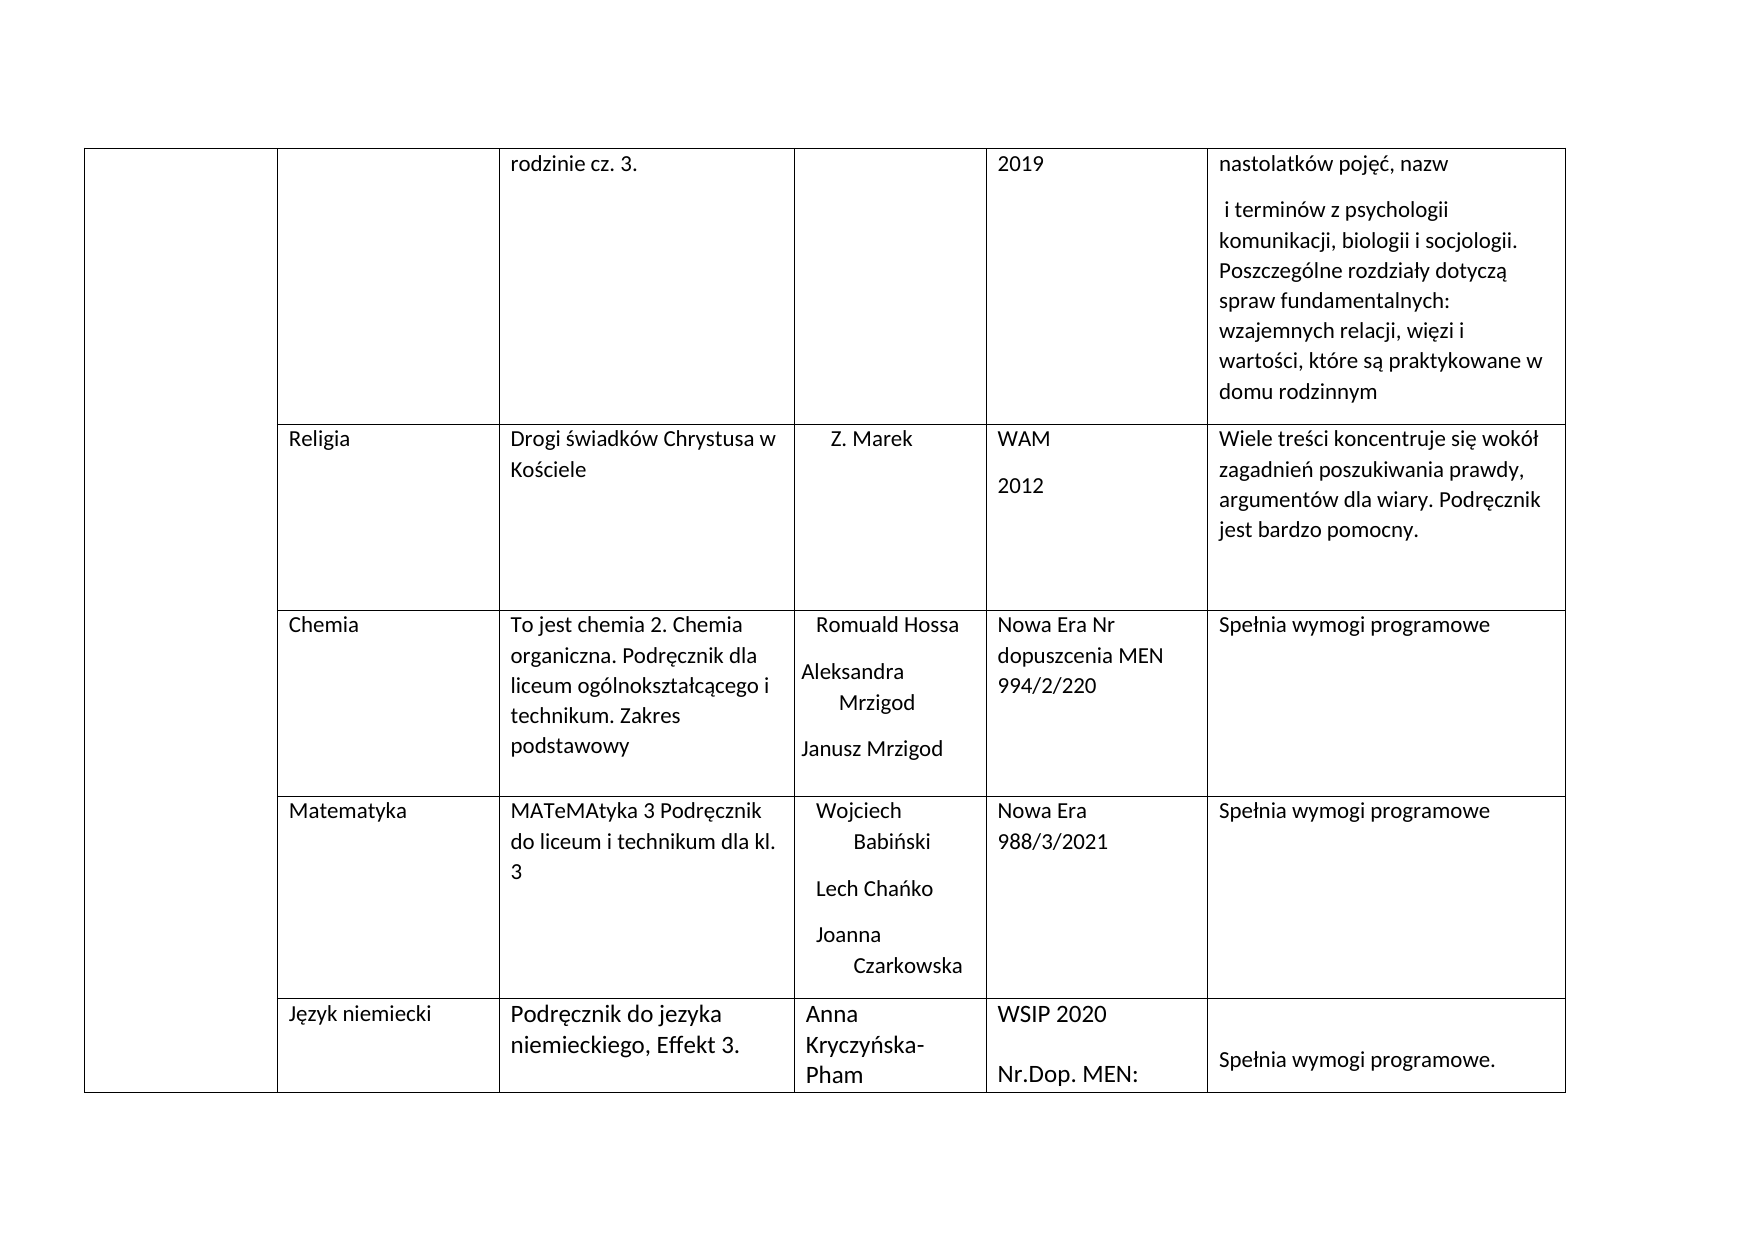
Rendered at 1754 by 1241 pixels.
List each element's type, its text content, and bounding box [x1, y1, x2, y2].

table_cell Religia [278, 425, 499, 609]
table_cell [795, 999, 986, 1092]
table_cell RUBIKON 2019 [987, 149, 1207, 423]
table_cell Spełnia wymogi programowe [1208, 797, 1565, 998]
table_cell Wojciech Babiński Lech Chańko Joanna Czarkowska [795, 797, 986, 998]
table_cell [278, 149, 499, 423]
table_cell Z. Marek [795, 425, 986, 609]
table_cell To jest chemia 2. Chemia organiczna. Podręcznik dla liceum ogólnokształcącego i technikum. Zakres podstawowy [500, 611, 794, 796]
table_cell Matematyka [278, 797, 499, 998]
table_cell Wiele treści koncentruje się wokół zagadnień poszukiwania prawdy, argumentów dla wiary. Podręcznik jest bardzo pomocny. [1208, 425, 1565, 609]
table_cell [987, 999, 1207, 1092]
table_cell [500, 149, 794, 423]
table_cell WAM 2012 [987, 425, 1207, 609]
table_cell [795, 149, 986, 423]
table_cell Nowa Era Nr dopuszcenia MEN 994/2/220 [987, 611, 1207, 796]
table_cell Język niemiecki [278, 999, 499, 1092]
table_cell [1208, 999, 1565, 1092]
table_cell Romuald Hossa Aleksandra Mrzigod Janusz Mrzigod [795, 611, 986, 796]
table_cell MATeMAtyka 3 Podręcznik do liceum i technikum dla kl. 3 [500, 797, 794, 998]
table_cell Chemia [278, 611, 499, 796]
table_cell Drogi świadków Chrystusa w Kościele [500, 425, 794, 609]
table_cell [500, 999, 794, 1092]
table_cell Nowa Era 988/3/2021 [987, 797, 1207, 998]
table_cell Spełnia wymogi programowe [1208, 611, 1565, 796]
